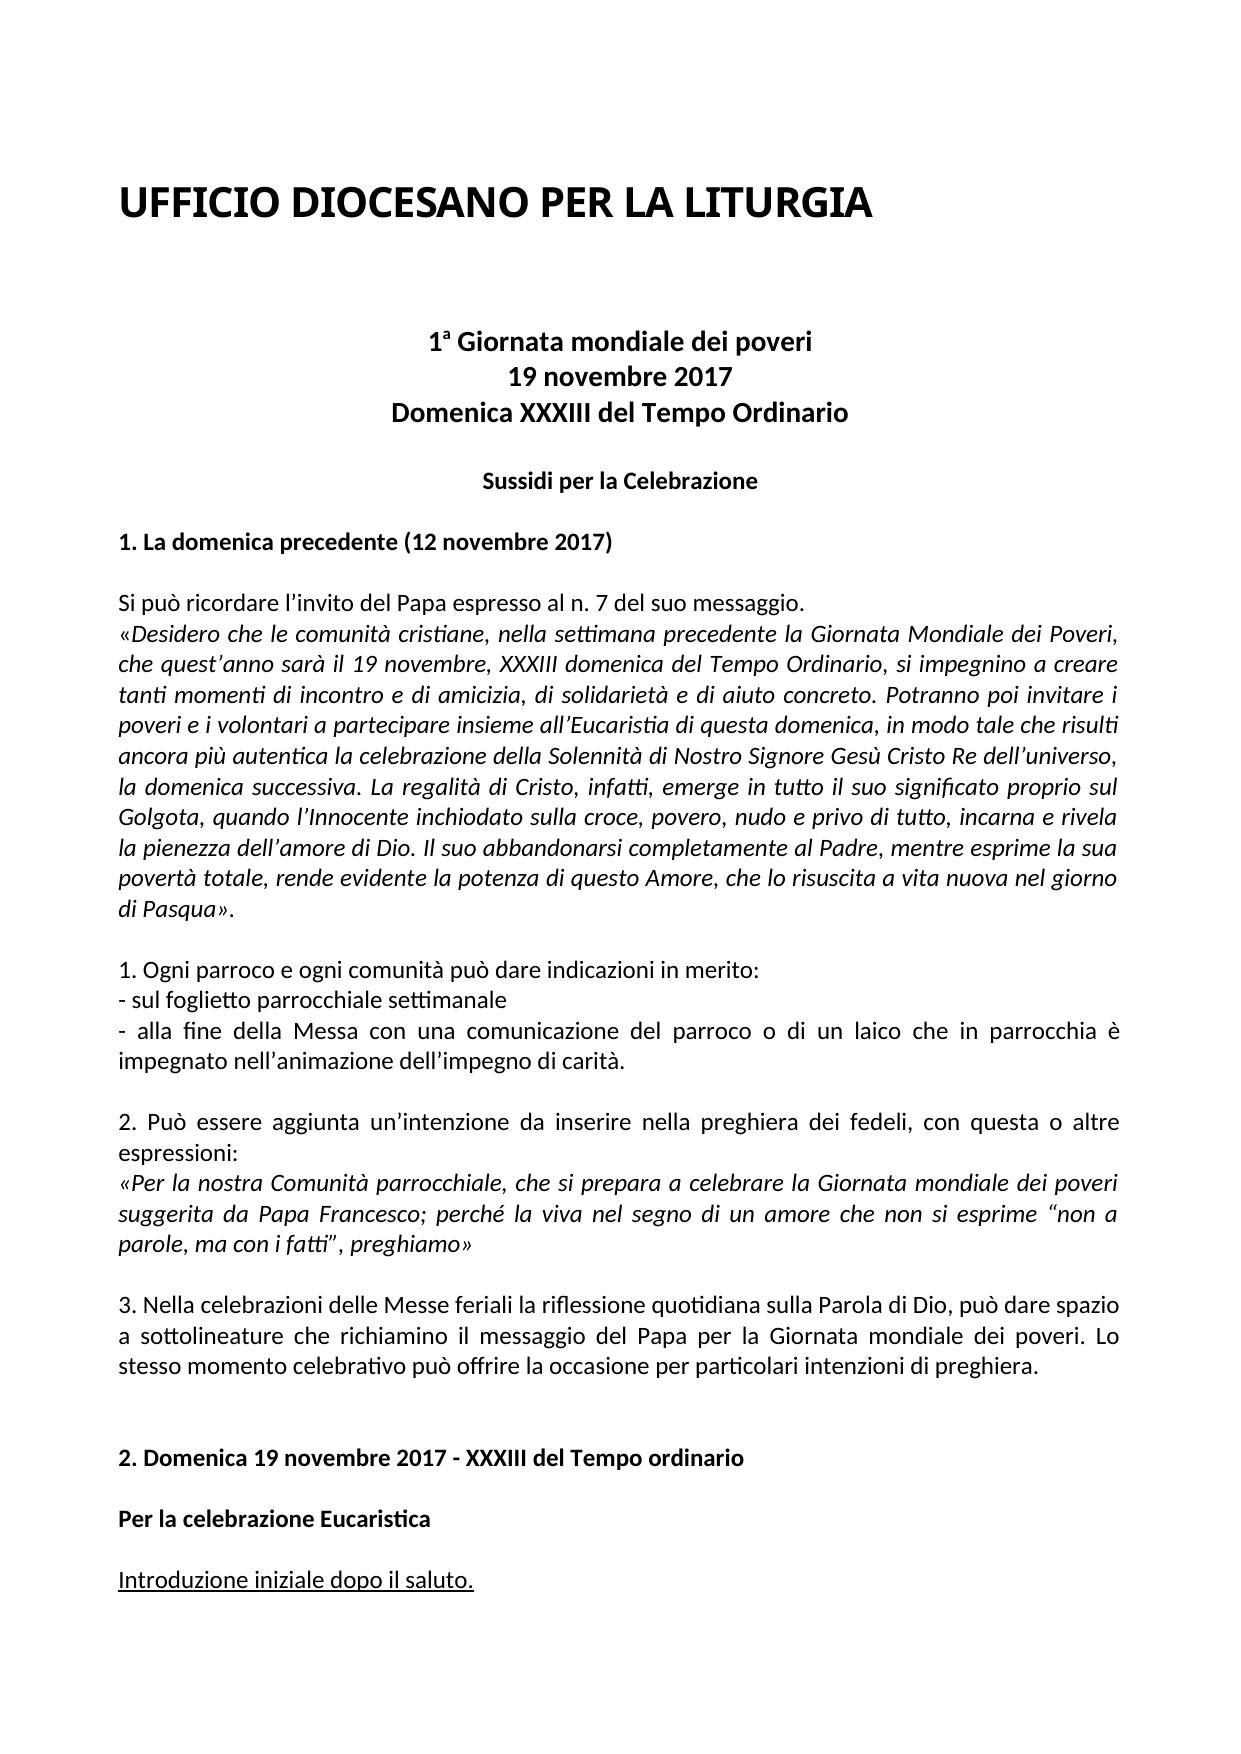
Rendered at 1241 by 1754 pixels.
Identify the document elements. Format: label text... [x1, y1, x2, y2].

text Per la celebrazione Eucaristica [118, 1503, 1122, 1534]
title UFFICIO DIOCESANO PER LA LITURGIA [118, 173, 1122, 229]
text 2. Può essere aggiunta un’intenzione da inserire nella preghiera dei fedeli, con questa o altre espressioni: [118, 1106, 1122, 1167]
text «Per la nostra Comunità parrocchiale, che si prepara a celebrare la Giornata mondiale dei poveri suggerita da Papa Francesco; perché la viva nel segno di un amore che non si esprime “non a parole, ma con i fatti”, preghiamo» [118, 1167, 1122, 1259]
text 1. La domenica precedente (12 novembre 2017) [118, 526, 1122, 557]
text 1. Ogni parroco e ogni comunità può dare indicazioni in merito: [118, 954, 1122, 984]
text - sul foglietto parrocchiale settimanale [118, 984, 1122, 1015]
text Si può ricordare l’invito del Papa espresso al n. 7 del suo messaggio. [118, 587, 1122, 618]
text 2. Domenica 19 novembre 2017 - XXXIII del Tempo ordinario [118, 1442, 1122, 1473]
text 19 novembre 2017 [118, 358, 1122, 394]
text 1a Giornata mondiale dei poveri [118, 323, 1122, 358]
text Sussidi per la Celebrazione [118, 465, 1122, 496]
text Introduzione iniziale dopo il saluto. [118, 1564, 1122, 1595]
text - alla fine della Messa con una comunicazione del parroco o di un laico che in parrocchia è impegnato nell’animazione dell’impegno di carità. [118, 1015, 1122, 1076]
text «Desidero che le comunità cristiane, nella settimana precedente la Giornata Mondiale dei Poveri, che quest’anno sarà il 19 novembre, XXXIII domenica del Tempo Ordinario, si impegnino a creare tanti momenti di incontro e di amicizia, di solidarietà e di aiuto concreto. Potranno poi invitare i poveri e i volontari a partecipare insieme all’Eucaristia di questa domenica, in modo tale che risulti ancora più autentica la celebrazione della Solennità di Nostro Signore Gesù Cristo Re dell’universo, la domenica successiva. La regalità di Cristo, infatti, emerge in tutto il suo significato proprio sul Golgota, quando l’Innocente inchiodato sulla croce, povero, nudo e privo di tutto, incarna e rivela la pienezza dell’amore di Dio. Il suo abbandonarsi completamente al Padre, mentre esprime la sua povertà totale, rende evidente la potenza di questo Amore, che lo risuscita a vita nuova nel giorno di Pasqua». [118, 618, 1122, 923]
text 3. Nella celebrazioni delle Messe feriali la riflessione quotidiana sulla Parola di Dio, può dare spazio a sottolineature che richiamino il messaggio del Papa per la Giornata mondiale dei poveri. Lo stesso momento celebrativo può offrire la occasione per particolari intenzioni di preghiera. [118, 1289, 1122, 1381]
text Domenica XXXIII del Tempo Ordinario [118, 394, 1122, 430]
